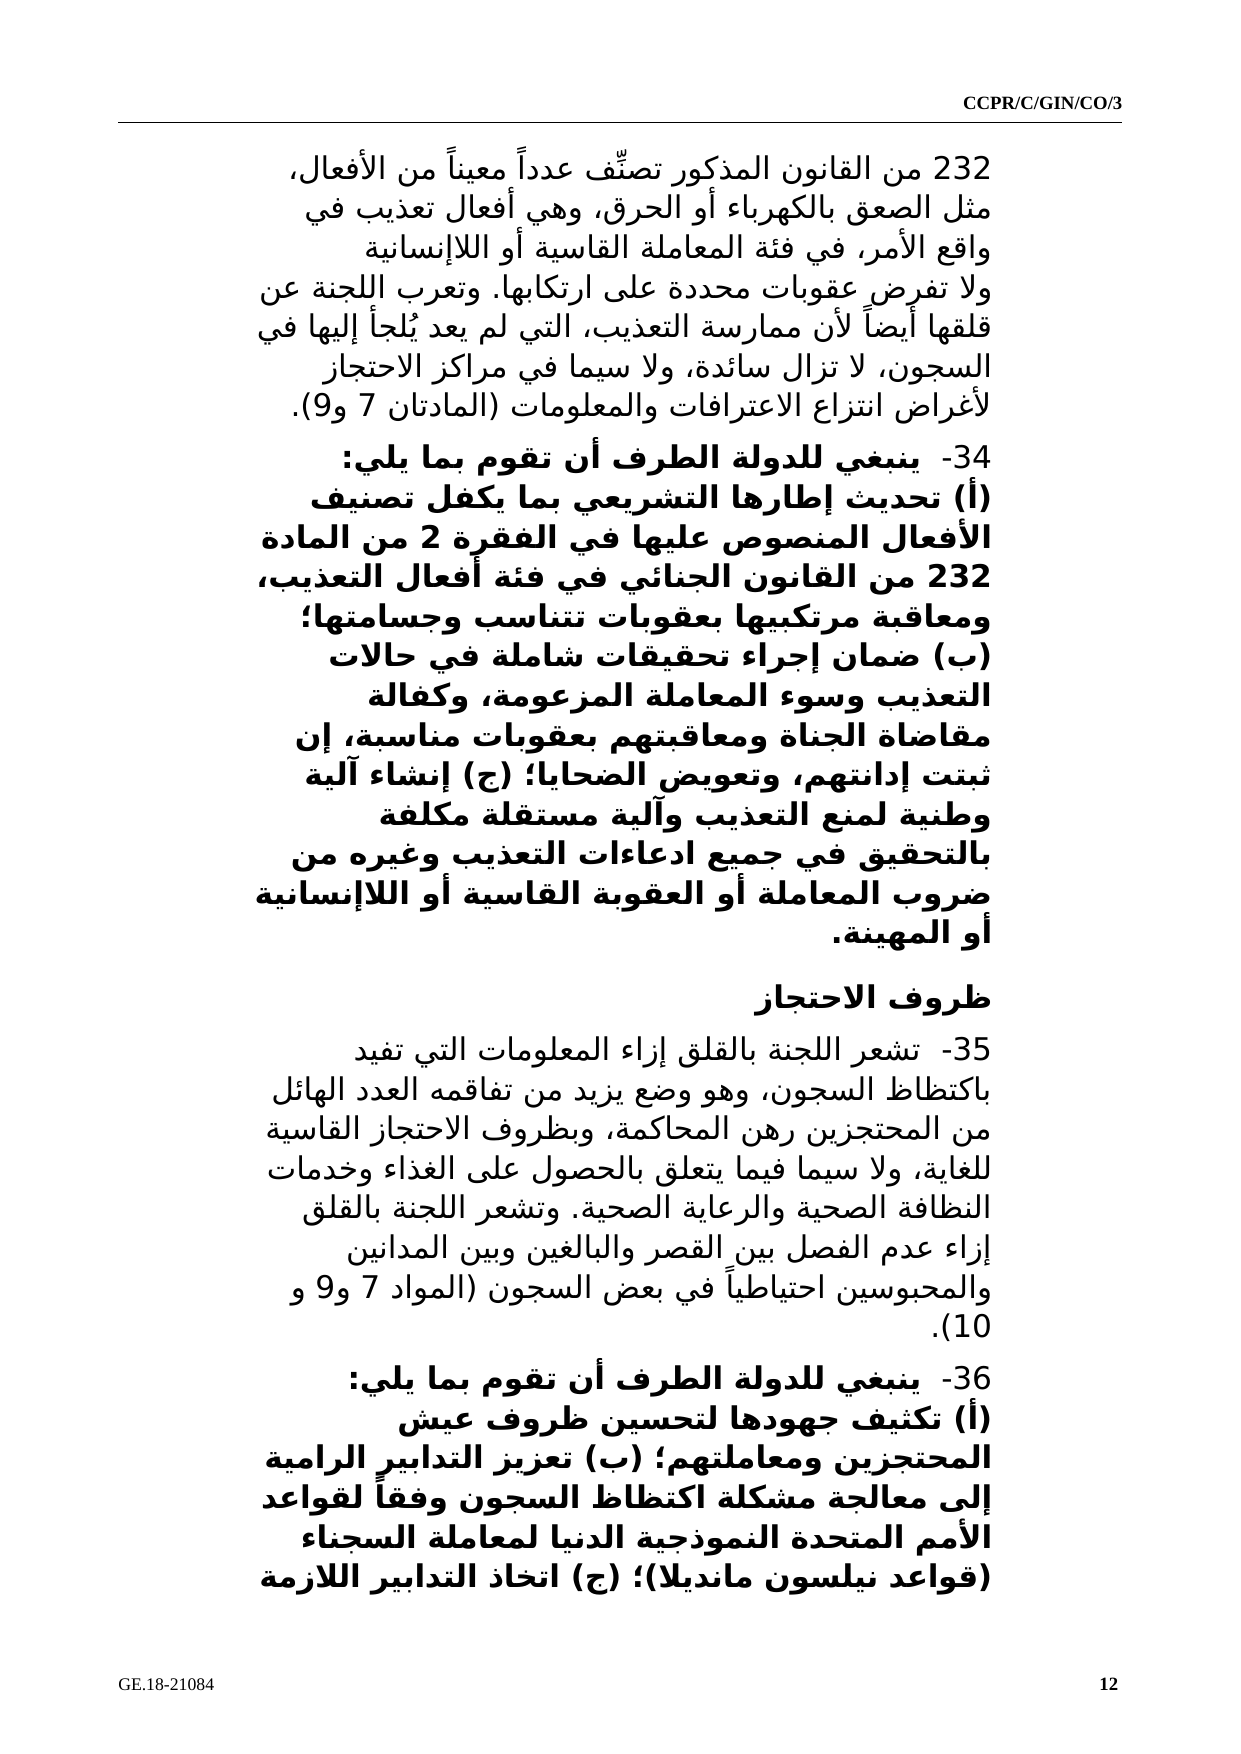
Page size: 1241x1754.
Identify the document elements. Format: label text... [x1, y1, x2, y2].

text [248, 1358, 992, 1596]
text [248, 148, 992, 425]
text 34- ينبغي للدولة الطرف أن تقوم بما يلي: (أ) تحديث إطارها التشريعي بما يكفل تصنيف الأفعال المنصوص عليها في الفقرة 2 من المادة 232 من القانون الجنائي في فئة أفعال التعذيب، ومعاقبة مرتكبيها بعقوبات تتناسب وجسامتها؛ (ب) ضمان إجراء تحقيقات شاملة في حالات التعذيب وسوء المعاملة المزعومة، وكفالة مقاضاة الجناة ومعاقبتهم بعقوبات مناسبة، إن ثبتت إدانتهم، وتعويض الضحايا؛ (ج) إنشاء آلية وطنية لمنع التعذيب وآلية مستقلة مكلفة بالتحقيق في جميع ادعاءات التعذيب وغيره من ضروب المعاملة أو العقوبة القاسية أو اللاإنسانية أو المهينة. [248, 437, 992, 952]
text 35- تشعر اللجنة بالقلق إزاء المعلومات التي تفيد باكتظاظ السجون، وهو وضع يزيد من تفاقمه العدد الهائل من المحتجزين رهن المحاكمة، وبظروف الاحتجاز القاسية للغاية، ولا سيما فيما يتعلق بالحصول على الغذاء وخدمات النظافة الصحية والرعاية الصحية. وتشعر اللجنة بالقلق إزاء عدم الفصل بين القصر والبالغين وبين المدانين والمحبوسين احتياطياً في بعض السجون (المواد 7 و9 و10). [248, 1029, 992, 1346]
text ظروف الاحتجاز [248, 977, 1122, 1016]
